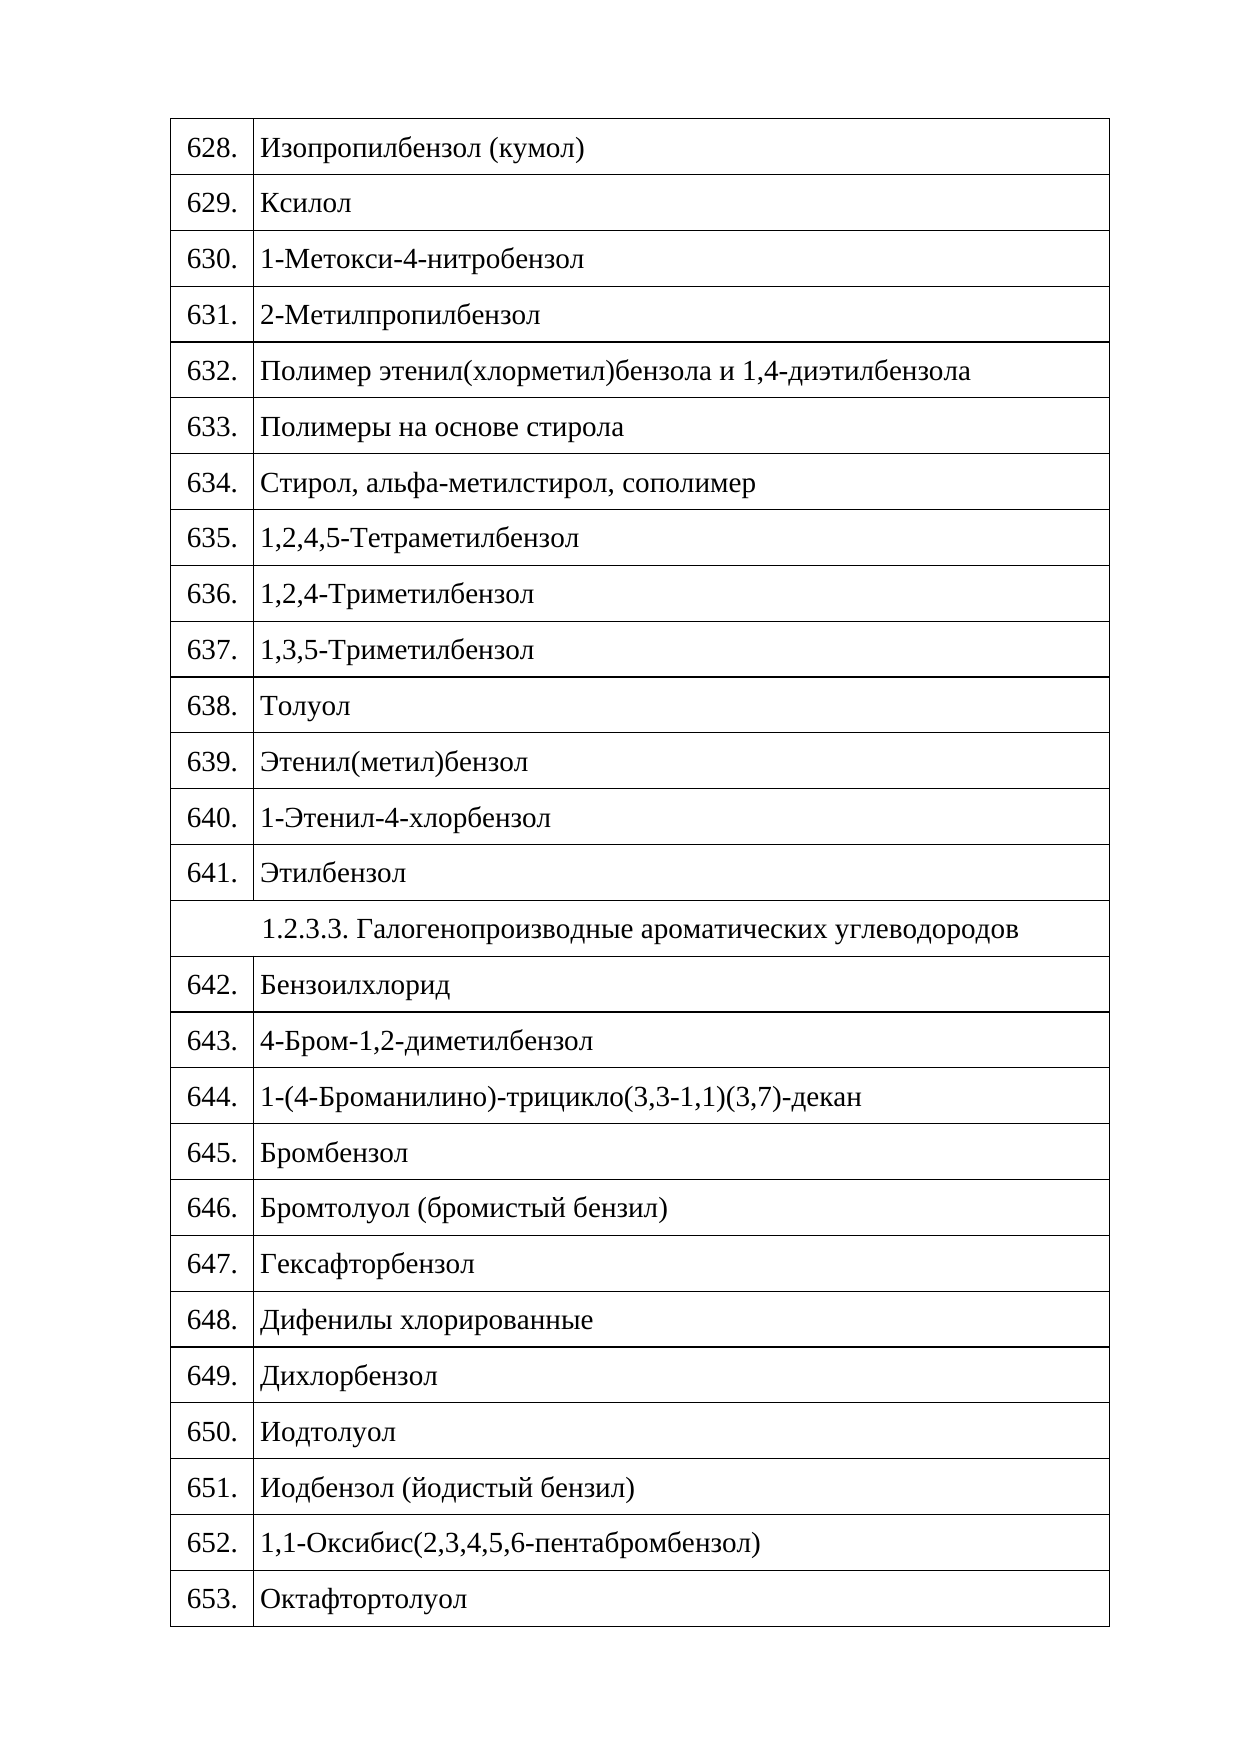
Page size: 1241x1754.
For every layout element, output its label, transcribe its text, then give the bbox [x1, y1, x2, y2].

table_cell Этилбензол [254, 845, 1109, 900]
table_cell 652. [171, 1515, 253, 1570]
table_cell 4-Бром-1,2-диметилбензол [254, 1013, 1109, 1067]
table_cell 630. [171, 231, 253, 286]
table_cell 631. [171, 287, 253, 341]
table_cell 642. [171, 957, 253, 1011]
table_cell 1-(4-Броманилино)-трицикло(3,3-1,1)(3,7)-декан [254, 1068, 1109, 1123]
table_cell 1,2,4-Триметилбензол [254, 566, 1109, 621]
table_cell 1-Этенил-4-хлорбензол [254, 789, 1109, 844]
table_cell 1,1-Оксибис(2,3,4,5,6-пентабромбензол) [254, 1515, 1109, 1570]
table_cell 1-Метокси-4-нитробензол [254, 231, 1109, 286]
table_cell Октафтортолуол [254, 1571, 1109, 1626]
table_cell 647. [171, 1236, 253, 1291]
table_cell 1.2.3.3. Галогенопроизводные ароматических углеводородов [171, 901, 1109, 956]
table_cell 637. [171, 622, 253, 676]
table_cell 648. [171, 1292, 253, 1346]
table_cell 636. [171, 566, 253, 621]
table_cell 639. [171, 733, 253, 788]
table_cell Полимеры на основе стирола [254, 398, 1109, 453]
table_cell 638. [171, 678, 253, 732]
table_cell Бромтолуол (бромистый бензил) [254, 1180, 1109, 1235]
table_cell 632. [171, 343, 253, 397]
table_cell 643. [171, 1013, 253, 1067]
table_cell 646. [171, 1180, 253, 1235]
table_cell Гексафторбензол [254, 1236, 1109, 1291]
table_cell Дифенилы хлорированные [254, 1292, 1109, 1346]
table_cell Бромбензол [254, 1124, 1109, 1179]
table_cell 633. [171, 398, 253, 453]
table_cell 644. [171, 1068, 253, 1123]
table_cell Стирол, альфа-метилстирол, сополимер [254, 454, 1109, 509]
table_cell Иодбензол (йодистый бензил) [254, 1459, 1109, 1514]
table_cell 641. [171, 845, 253, 900]
table_cell Этенил(метил)бензол [254, 733, 1109, 788]
table_cell Иодтолуол [254, 1403, 1109, 1458]
table_cell Изопропилбензол (кумол) [254, 119, 1109, 174]
table_cell 628. [171, 119, 253, 174]
table_cell Полимер этенил(хлорметил)бензола и 1,4-диэтилбензола [254, 343, 1109, 397]
table_cell 649. [171, 1348, 253, 1402]
table_cell Бензоилхлорид [254, 957, 1109, 1011]
table_cell 2-Метилпропилбензол [254, 287, 1109, 341]
table_cell 629. [171, 175, 253, 230]
table_cell 640. [171, 789, 253, 844]
table_cell Ксилол [254, 175, 1109, 230]
table_cell 1,3,5-Триметилбензол [254, 622, 1109, 676]
table_cell 645. [171, 1124, 253, 1179]
table_cell 635. [171, 510, 253, 565]
table_cell 650. [171, 1403, 253, 1458]
table_cell Толуол [254, 678, 1109, 732]
table_cell 1,2,4,5-Тетраметилбензол [254, 510, 1109, 565]
table_cell 634. [171, 454, 253, 509]
table_cell Дихлорбензол [254, 1348, 1109, 1402]
table_cell 651. [171, 1459, 253, 1514]
table_cell 653. [171, 1571, 253, 1626]
